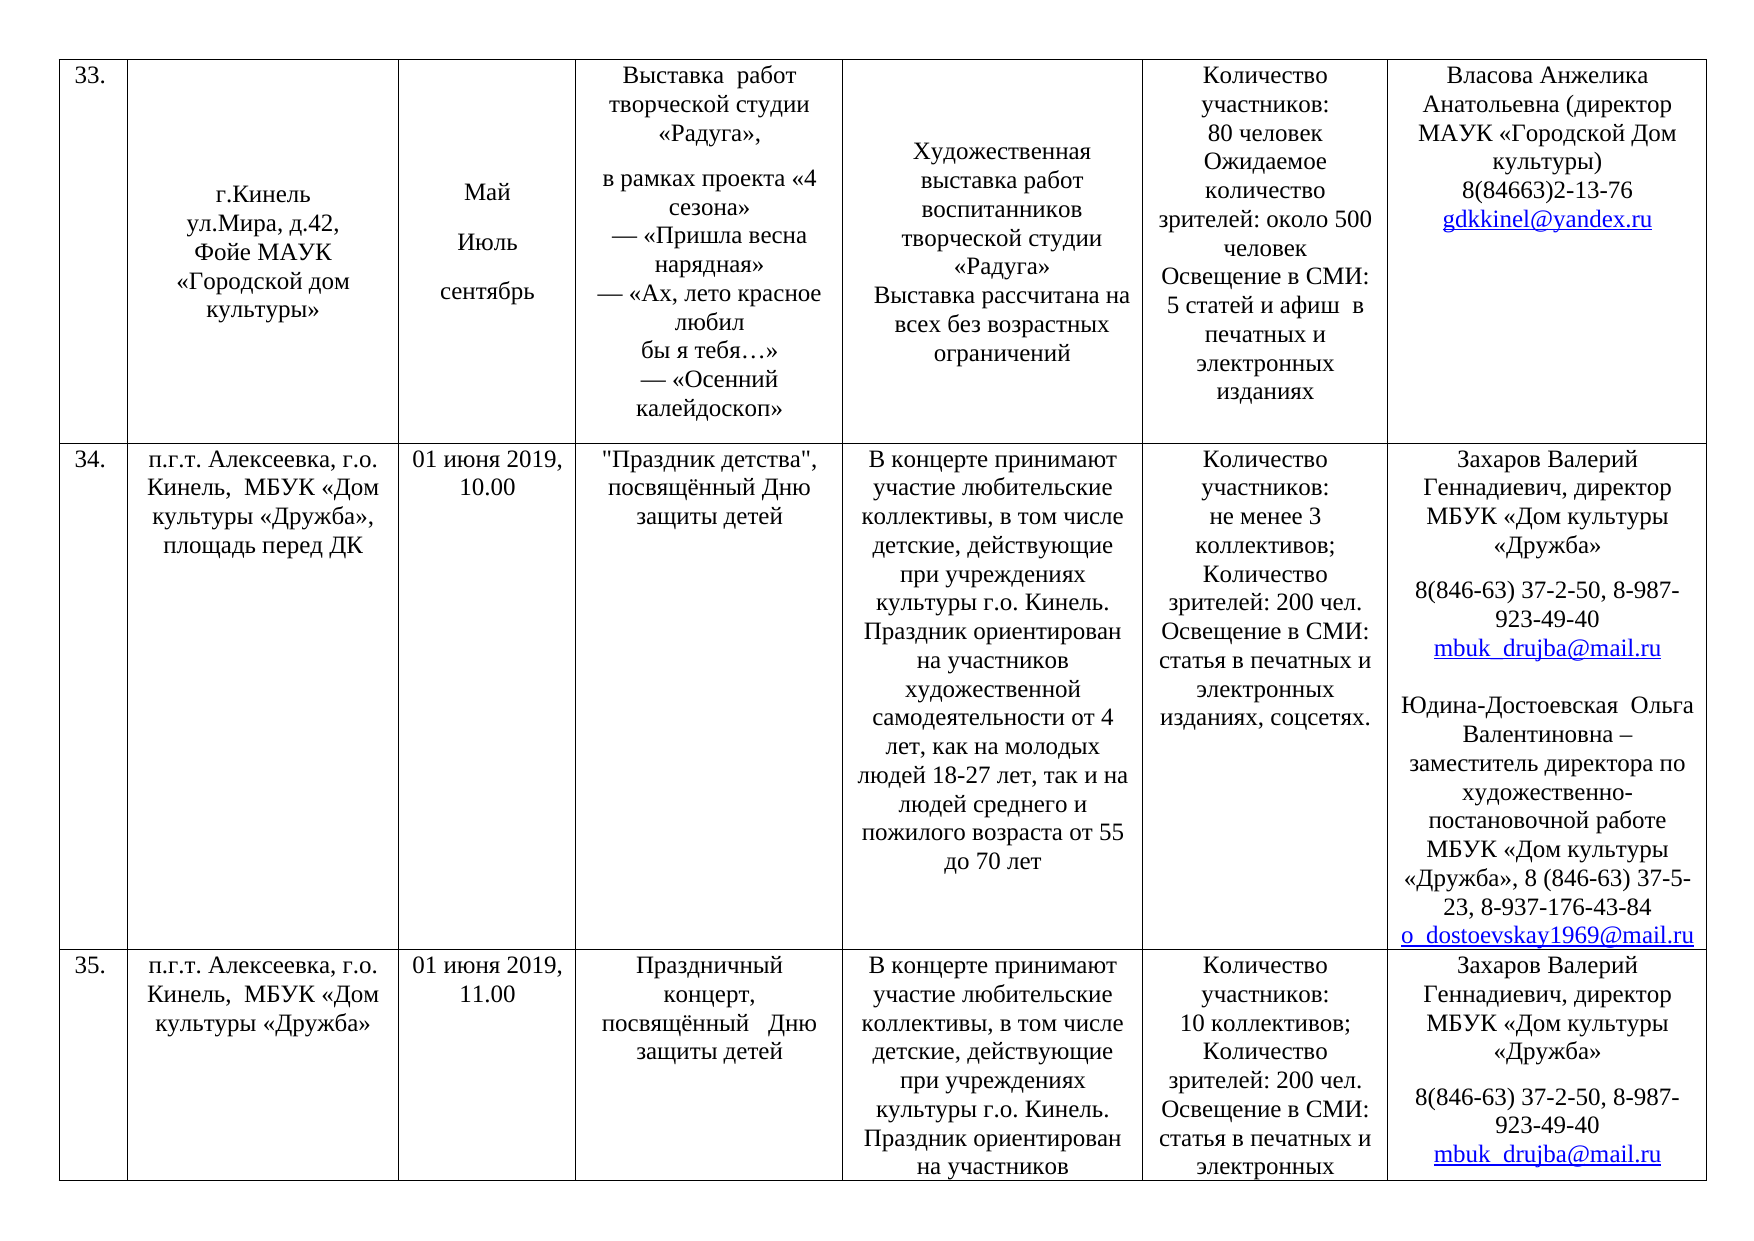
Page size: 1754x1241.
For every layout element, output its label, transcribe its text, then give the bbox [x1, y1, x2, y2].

table_cell [60, 950, 127, 1180]
table_cell Количество участников: не менее 3 коллективов; Количество зрителей: 200 чел. Освещение в СМИ: статья в печатных и электронных изданиях, соцсетях. [1143, 444, 1387, 949]
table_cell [843, 950, 1142, 1180]
table_cell "Праздник детства", посвящённый Дню защиты детей [576, 444, 842, 949]
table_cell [1388, 950, 1706, 1180]
table_cell г.Кинель ул.Мира, д.42, Фойе МАУК «Городской дом культуры» [128, 60, 398, 443]
table_cell 01 июня 2019, 10.00 [399, 444, 575, 949]
table_cell Власова Анжелика Анатольевна (директор МАУК «Городской Дом культуры) 8(84663)2-13-76 gdkkinel@yandex.ru [1388, 60, 1706, 443]
table_cell [60, 444, 127, 949]
table_cell Художественная выставка работ воспитанников творческой студии «Радуга» Выставка рассчитана на всех без возрастных ограничений [843, 60, 1142, 443]
table_cell [60, 60, 127, 443]
table_cell п.г.т. Алексеевка, г.о. Кинель, МБУК «Дом культуры «Дружба», площадь перед ДК [128, 444, 398, 949]
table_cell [128, 950, 398, 1180]
table_cell Количество участников: 80 человек Ожидаемое количество зрителей: около 500 человек Освещение в СМИ: 5 статей и афиш в печатных и электронных изданиях [1143, 60, 1387, 443]
table_cell Выставка работ творческой студии «Радуга», в рамках проекта «4 сезона» — «Пришла весна нарядная» — «Ах, лето красное любил бы я тебя…» — «Осенний калейдоскоп» [576, 60, 842, 443]
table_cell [576, 950, 842, 1180]
table_cell 01 июня 2019, 11.00 [399, 950, 575, 1180]
table_cell Май Июль сентябрь [399, 60, 575, 443]
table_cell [1143, 950, 1387, 1180]
